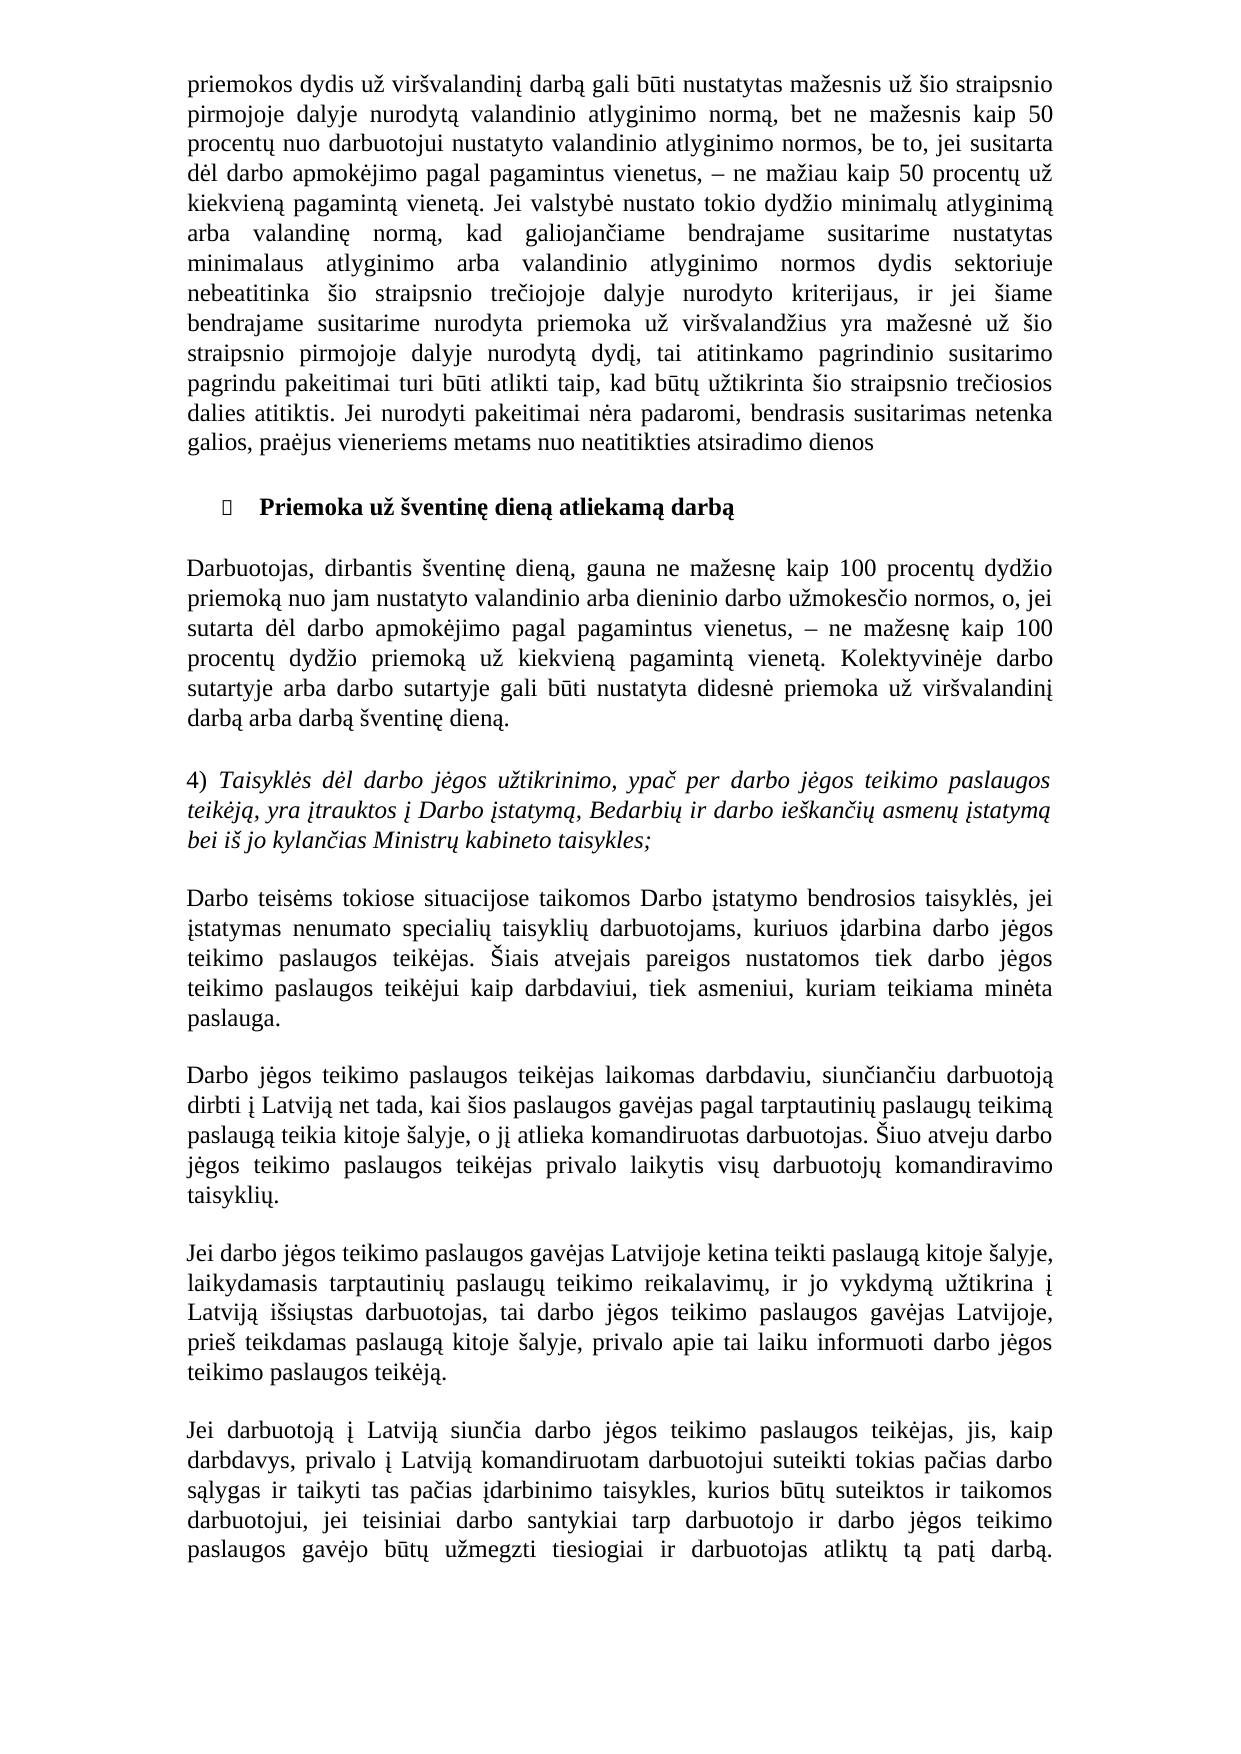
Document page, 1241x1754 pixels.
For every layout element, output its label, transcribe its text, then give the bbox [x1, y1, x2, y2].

text Darbuotojas, dirbantis šventinę dieną, gauna ne mažesnę kaip 100 procentų dydžio priemoką nuo jam nustatyto valandinio arba dieninio darbo užmokesčio normos, o, jei sutarta dėl darbo apmokėjimo pagal pagamintus vienetus, – ne mažesnę kaip 100 procentų dydžio priemoką už kiekvieną pagamintą vienetą. Kolektyvinėje darbo sutartyje arba darbo sutartyje gali būti nustatyta didesnė priemoka už viršvalandinį darbą arba darbą šventinę dieną. [186, 553, 1054, 732]
text Jei darbo jėgos teikimo paslaugos gavėjas Latvijoje ketina teikti paslaugą kitoje šalyje, laikydamasis tarptautinių paslaugų teikimo reikalavimų, ir jo vykdymą užtikrina į Latviją išsiųstas darbuotojas, tai darbo jėgos teikimo paslaugos gavėjas Latvijoje, prieš teikdamas paslaugą kitoje šalyje, privalo apie tai laiku informuoti darbo jėgos teikimo paslaugos teikėją. [186, 1238, 1054, 1386]
subtitle  Priemoka už šventinę dieną atliekamą darbą [187, 492, 1053, 521]
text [186, 69, 1054, 456]
text 4) Taisyklės dėl darbo jėgos užtikrinimo, ypač per darbo jėgos teikimo paslaugos teikėją, yra įtrauktos į Darbo įstatymą, Bedarbių ir darbo ieškančių asmenų įstatymą bei iš jo kylančias Ministrų kabineto taisykles; [186, 766, 1054, 854]
text Darbo jėgos teikimo paslaugos teikėjas laikomas darbdaviu, siunčiančiu darbuotoją dirbti į Latviją net tada, kai šios paslaugos gavėjas pagal tarptautinių paslaugų teikimą paslaugą teikia kitoje šalyje, o jį atlieka komandiruotas darbuotojas. Šiuo atveju darbo jėgos teikimo paslaugos teikėjas privalo laikytis visų darbuotojų komandiravimo taisyklių. [186, 1060, 1054, 1209]
text Darbo teisėms tokiose situacijose taikomos Darbo įstatymo bendrosios taisyklės, jei įstatymas nenumato specialių taisyklių darbuotojams, kuriuos įdarbina darbo jėgos teikimo paslaugos teikėjas. Šiais atvejais pareigos nustatomos tiek darbo jėgos teikimo paslaugos teikėjui kaip darbdaviui, tiek asmeniui, kuriam teikiama minėta paslauga. [186, 883, 1054, 1031]
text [186, 1415, 1054, 1563]
